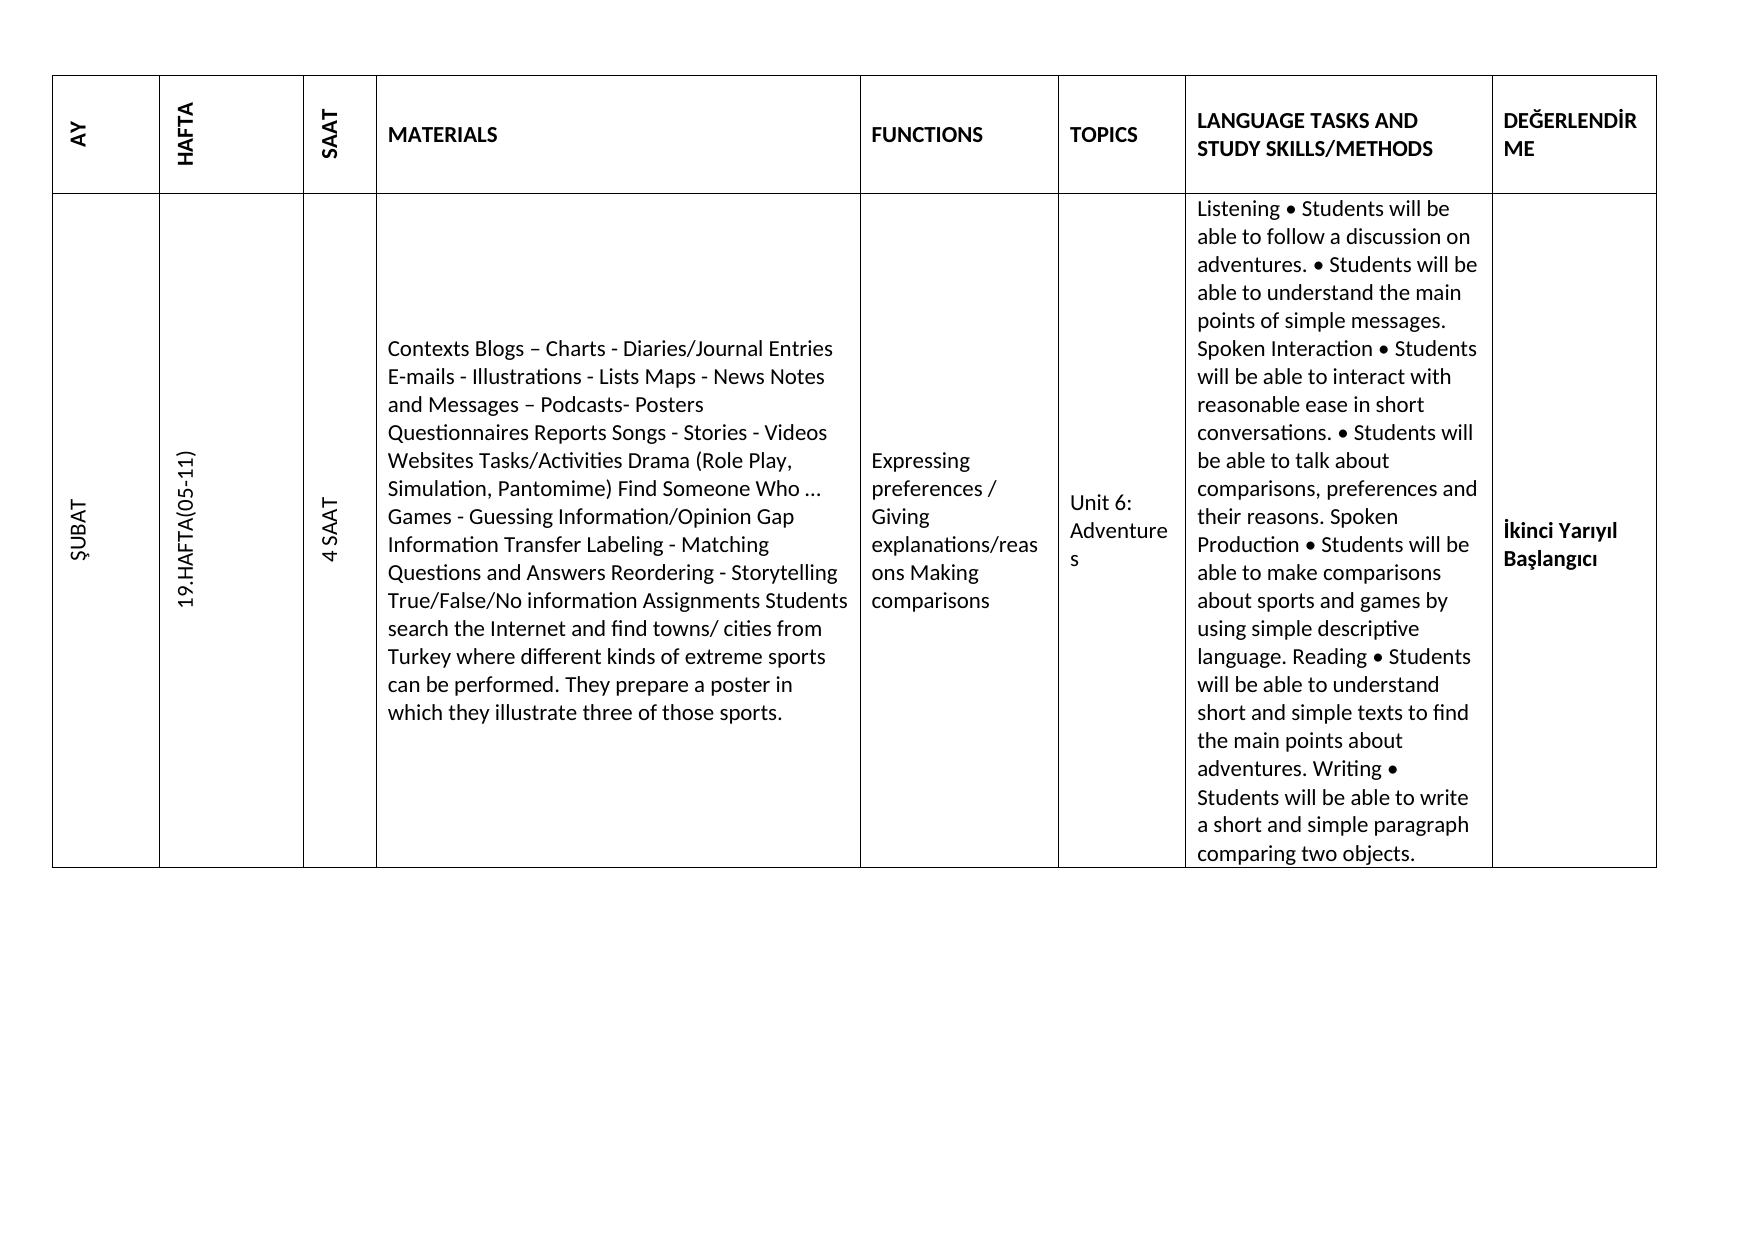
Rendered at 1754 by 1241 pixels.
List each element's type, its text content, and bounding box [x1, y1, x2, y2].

table_cell Contexts Blogs – Charts - Diaries/Journal Entries E-mails - Illustrations - Lists Maps - News Notes and Messages – Podcasts- Posters Questionnaires Reports Songs - Stories - Videos Websites Tasks/Activities Drama (Role Play, Simulation, Pantomime) Find Someone Who … Games - Guessing Information/Opinion Gap Information Transfer Labeling - Matching Questions and Answers Reordering - Storytelling True/False/No information Assignments Students search the Internet and find towns/ cities from Turkey where different kinds of extreme sports can be performed. They prepare a poster in which they illustrate three of those sports. [377, 194, 860, 867]
table_cell ŞUBAT [53, 194, 159, 867]
table_cell Unit 6: Adventures [1059, 194, 1185, 867]
table_header MATERIALS [377, 76, 860, 193]
table_cell Listening • Students will be able to follow a discussion on adventures. • Students will be able to understand the main points of simple messages. Spoken Interaction • Students will be able to interact with reasonable ease in short conversations. • Students will be able to talk about comparisons, preferences and their reasons. Spoken Production • Students will be able to make comparisons about sports and games by using simple descriptive language. Reading • Students will be able to understand short and simple texts to find the main points about adventures. Writing • Students will be able to write a short and simple paragraph comparing two objects. [1186, 194, 1492, 867]
table_cell İkinci Yarıyıl Başlangıcı [1493, 194, 1656, 867]
table_header LANGUAGE TASKS AND STUDY SKILLS/METHODS [1186, 76, 1492, 193]
table_cell Expressing preferences / Giving explanations/reasons Making comparisons [861, 194, 1058, 867]
table_header SAAT [304, 76, 376, 193]
table_cell 4 SAAT [304, 194, 376, 867]
table_header HAFTA [160, 76, 303, 193]
table_header DEĞERLENDİRME [1493, 76, 1656, 193]
table_header AY [53, 76, 159, 193]
table_header FUNCTIONS [861, 76, 1058, 193]
table_header TOPICS [1059, 76, 1185, 193]
table_cell 19.HAFTA(05-11) [160, 194, 303, 867]
